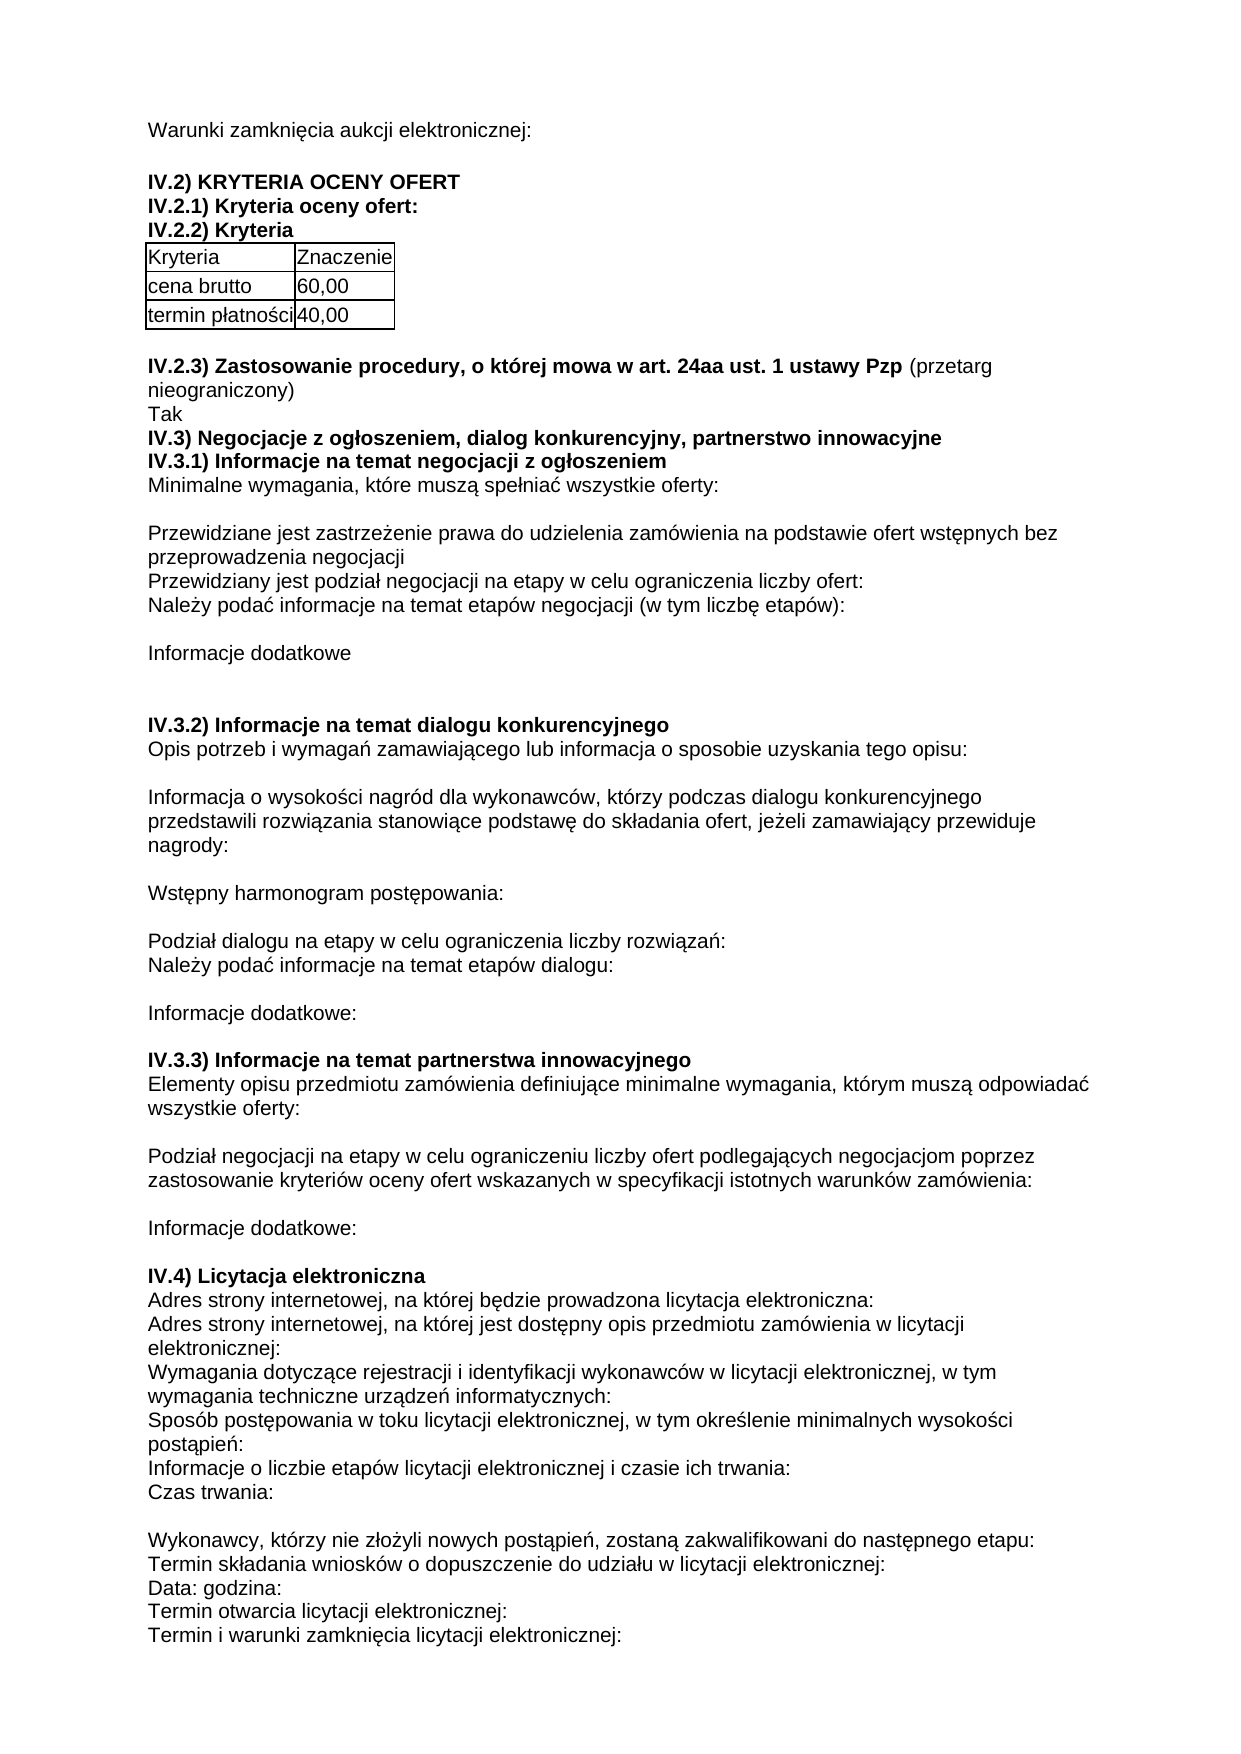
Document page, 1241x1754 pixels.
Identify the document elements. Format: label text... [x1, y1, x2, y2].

table_header Znaczenie [296, 244, 394, 271]
text Sposób postępowania w toku licytacji elektronicznej, w tym określenie minimalnych wysokości postąpień: [148, 1408, 1093, 1456]
table_header Kryteria [147, 244, 294, 271]
text Czas trwania: Wykonawcy, którzy nie złożyli nowych postąpień, zostaną zakwalifikowani do następnego etapu: [148, 1479, 1093, 1551]
text Wymagania dotyczące rejestracji i identyfikacji wykonawców w licytacji elektronicznej, w tym wymagania techniczne urządzeń informatycznych: [148, 1360, 1093, 1408]
table_cell 60,00 [296, 272, 394, 299]
text Termin i warunki zamknięcia licytacji elektronicznej: [148, 1623, 1093, 1647]
table_cell cena brutto [147, 272, 294, 299]
text Adres strony internetowej, na której jest dostępny opis przedmiotu zamówienia w licytacji elektronicznej: [148, 1312, 1093, 1360]
table_cell 40,00 [296, 301, 394, 328]
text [148, 118, 1093, 170]
text Termin składania wniosków o dopuszczenie do udziału w licytacji elektronicznej: Data: godzina: Termin otwarcia licytacji elektronicznej: [148, 1551, 1093, 1623]
text IV.2) KRYTERIA OCENY OFERT IV.2.1) Kryteria oceny ofert: IV.2.2) Kryteria [148, 170, 1093, 242]
text IV.2.3) Zastosowanie procedury, o której mowa w art. 24aa ust. 1 ustawy Pzp (przetarg nieograniczony) Tak IV.3) Negocjacje z ogłoszeniem, dialog konkurencyjny, partnerstwo innowacyjne IV.3.1) Informacje na temat negocjacji z ogłoszeniem Minimalne wymagania, które muszą spełniać wszystkie oferty: Przewidziane jest zastrzeżenie prawa do udzielenia zamówienia na podstawie ofert wstępnych bez przeprowadzenia negocjacji Przewidziany jest podział negocjacji na etapy w celu ograniczenia liczby ofert: Należy podać informacje na temat etapów negocjacji (w tym liczbę etapów): Informacje dodatkowe IV.3.2) Informacje na temat dialogu konkurencyjnego Opis potrzeb i wymagań zamawiającego lub informacja o sposobie uzyskania tego opisu: Informacja o wysokości nagród dla wykonawców, którzy podczas dialogu konkurencyjnego przedstawili rozwiązania stanowiące podstawę do składania ofert, jeżeli zamawiający przewiduje nagrody: Wstępny harmonogram postępowania: Podział dialogu na etapy w celu ograniczenia liczby rozwiązań: Należy podać informacje na temat etapów dialogu: Informacje dodatkowe: IV.3.3) Informacje na temat partnerstwa innowacyjnego Elementy opisu przedmiotu zamówienia definiujące minimalne wymagania, którym muszą odpowiadać wszystkie oferty: Podział negocjacji na etapy w celu ograniczeniu liczby ofert podlegających negocjacjom poprzez zastosowanie kryteriów oceny ofert wskazanych w specyfikacji istotnych warunków zamówienia: Informacje dodatkowe: IV.4) Licytacja elektroniczna Adres strony internetowej, na której będzie prowadzona licytacja elektroniczna: [148, 329, 1093, 1312]
text Informacje o liczbie etapów licytacji elektronicznej i czasie ich trwania: [148, 1456, 1093, 1479]
table_cell termin płatności [147, 301, 294, 328]
